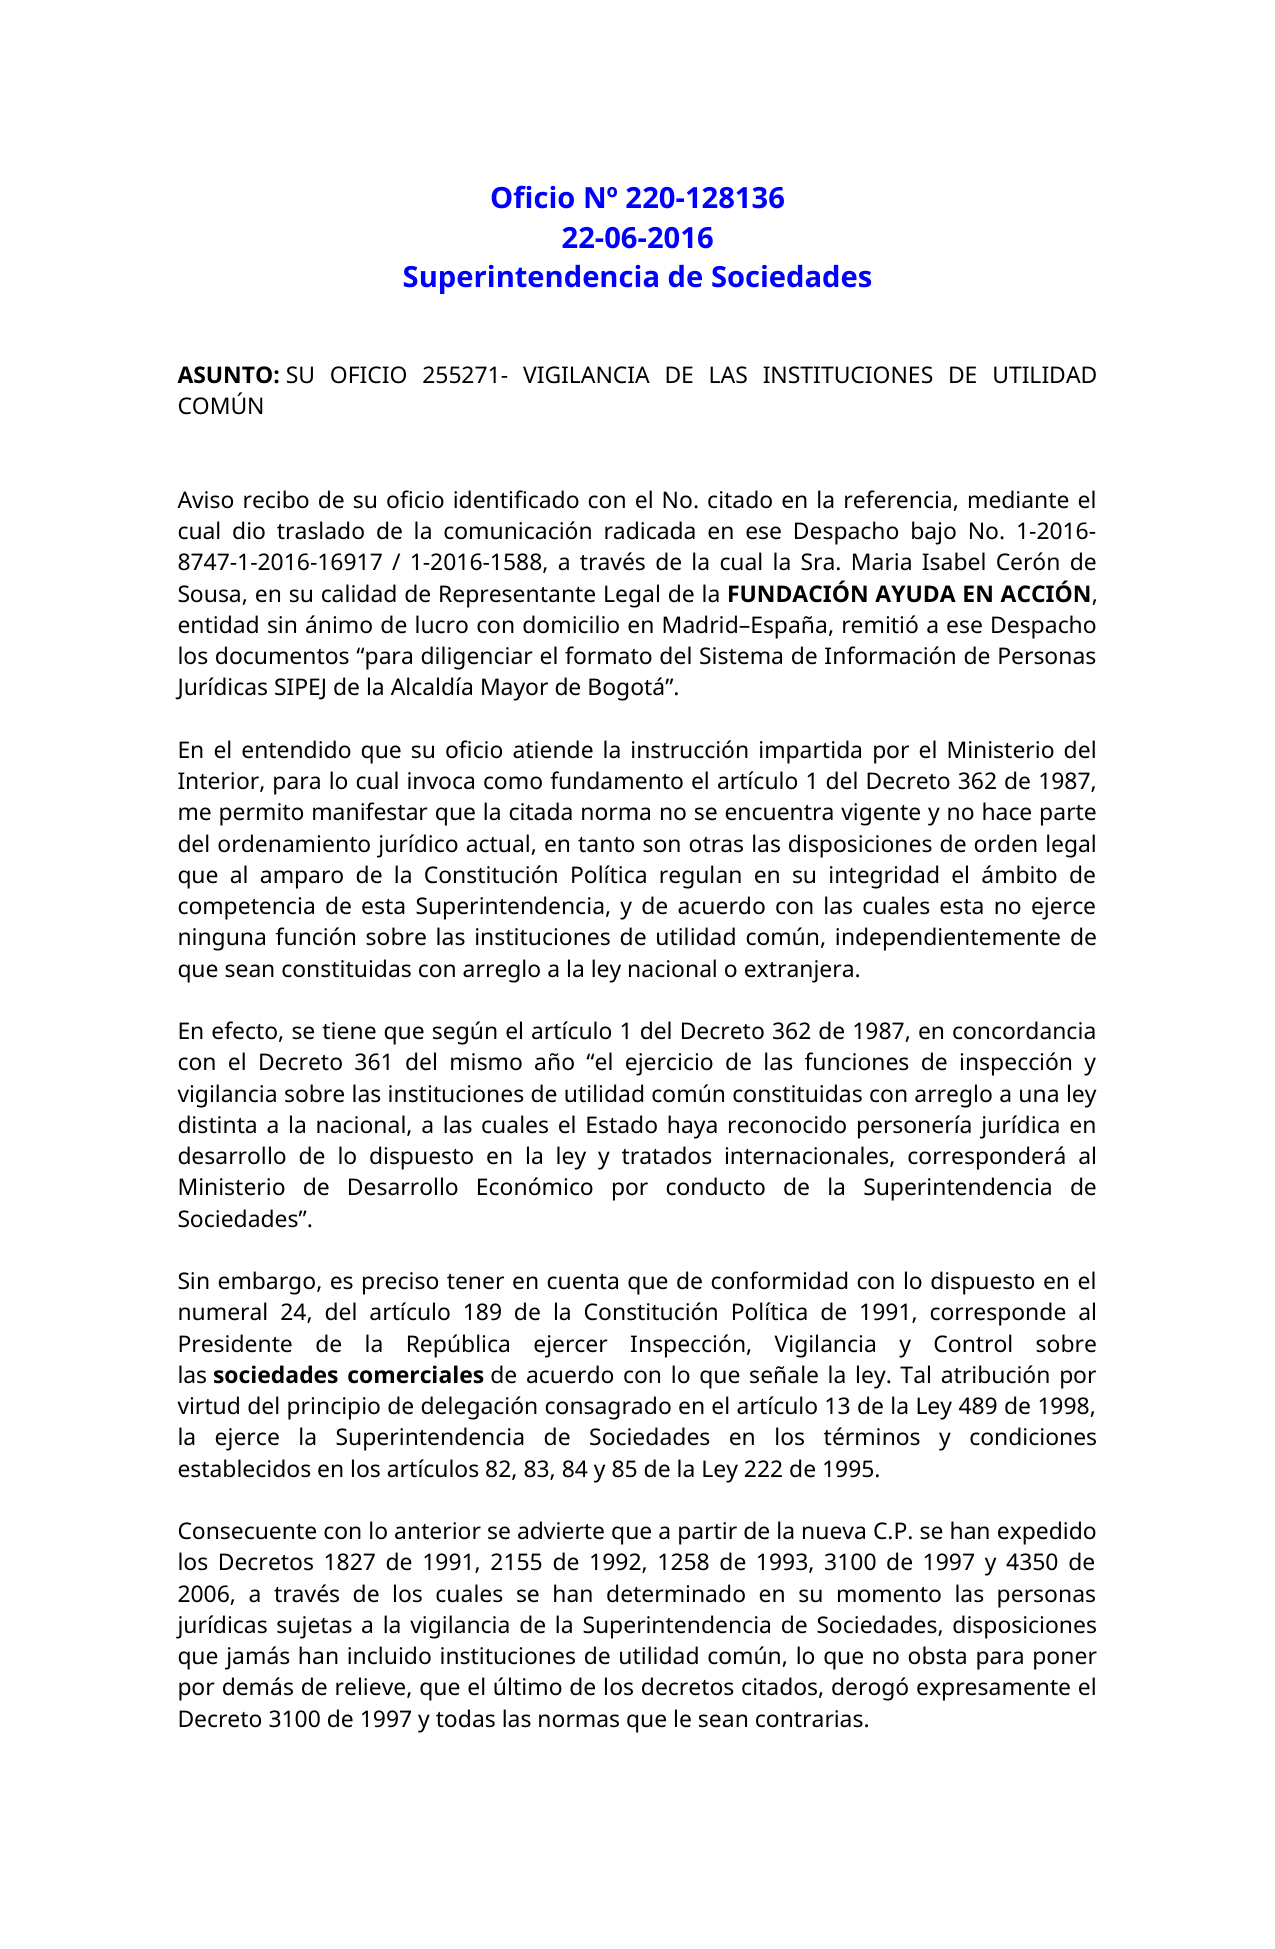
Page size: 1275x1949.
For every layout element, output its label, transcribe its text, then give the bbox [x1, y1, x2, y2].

text ASUNTO: SU OFICIO 255271- VIGILANCIA DE LAS INSTITUCIONES DE UTILIDAD COMÚN [177, 359, 1098, 421]
text En el entendido que su oficio atiende la instrucción impartida por el Ministerio del Interior, para lo cual invoca como fundamento el artículo 1 del Decreto 362 de 1987, me permito manifestar que la citada norma no se encuentra vigente y no hace parte del ordenamiento jurídico actual, en tanto son otras las disposiciones de orden legal que al amparo de la Constitución Política regulan en su integridad el ámbito de competencia de esta Superintendencia, y de acuerdo con las cuales esta no ejerce ninguna función sobre las instituciones de utilidad común, independientemente de que sean constituidas con arreglo a la ley nacional o extranjera. [177, 734, 1098, 984]
text En efecto, se tiene que según el artículo 1 del Decreto 362 de 1987, en concordancia con el Decreto 361 del mismo año “el ejercicio de las funciones de inspección y vigilancia sobre las instituciones de utilidad común constituidas con arreglo a una ley distinta a la nacional, a las cuales el Estado haya reconocido personería jurídica en desarrollo de lo dispuesto en la ley y tratados internacionales, corresponderá al Ministerio de Desarrollo Económico por conducto de la Superintendencia de Sociedades”. [177, 1015, 1098, 1234]
text Oficio Nº 220-128136 [177, 177, 1098, 217]
text 22-06-2016 [177, 217, 1098, 257]
text Superintendencia de Sociedades [177, 257, 1098, 296]
text Sin embargo, es preciso tener en cuenta que de conformidad con lo dispuesto en el numeral 24, del artículo 189 de la Constitución Política de 1991, corresponde al Presidente de la República ejercer Inspección, Vigilancia y Control sobre las sociedades comerciales de acuerdo con lo que señale la ley. Tal atribución por virtud del principio de delegación consagrado en el artículo 13 de la Ley 489 de 1998, la ejerce la Superintendencia de Sociedades en los términos y condiciones establecidos en los artículos 82, 83, 84 y 85 de la Ley 222 de 1995. [177, 1265, 1098, 1484]
text Consecuente con lo anterior se advierte que a partir de la nueva C.P. se han expedido los Decretos 1827 de 1991, 2155 de 1992, 1258 de 1993, 3100 de 1997 y 4350 de 2006, a través de los cuales se han determinado en su momento las personas jurídicas sujetas a la vigilancia de la Superintendencia de Sociedades, disposiciones que jamás han incluido instituciones de utilidad común, lo que no obsta para poner por demás de relieve, que el último de los decretos citados, derogó expresamente el Decreto 3100 de 1997 y todas las normas que le sean contrarias. [177, 1515, 1098, 1734]
text Aviso recibo de su oficio identificado con el No. citado en la referencia, mediante el cual dio traslado de la comunicación radicada en ese Despacho bajo No. 1-2016-8747-1-2016-16917 / 1-2016-1588, a través de la cual la Sra. Maria Isabel Cerón de Sousa, en su calidad de Representante Legal de la FUNDACIÓN AYUDA EN ACCIÓN, entidad sin ánimo de lucro con domicilio en Madrid–España, remitió a ese Despacho los documentos “para diligenciar el formato del Sistema de Información de Personas Jurídicas SIPEJ de la Alcaldía Mayor de Bogotá”. [177, 484, 1098, 702]
